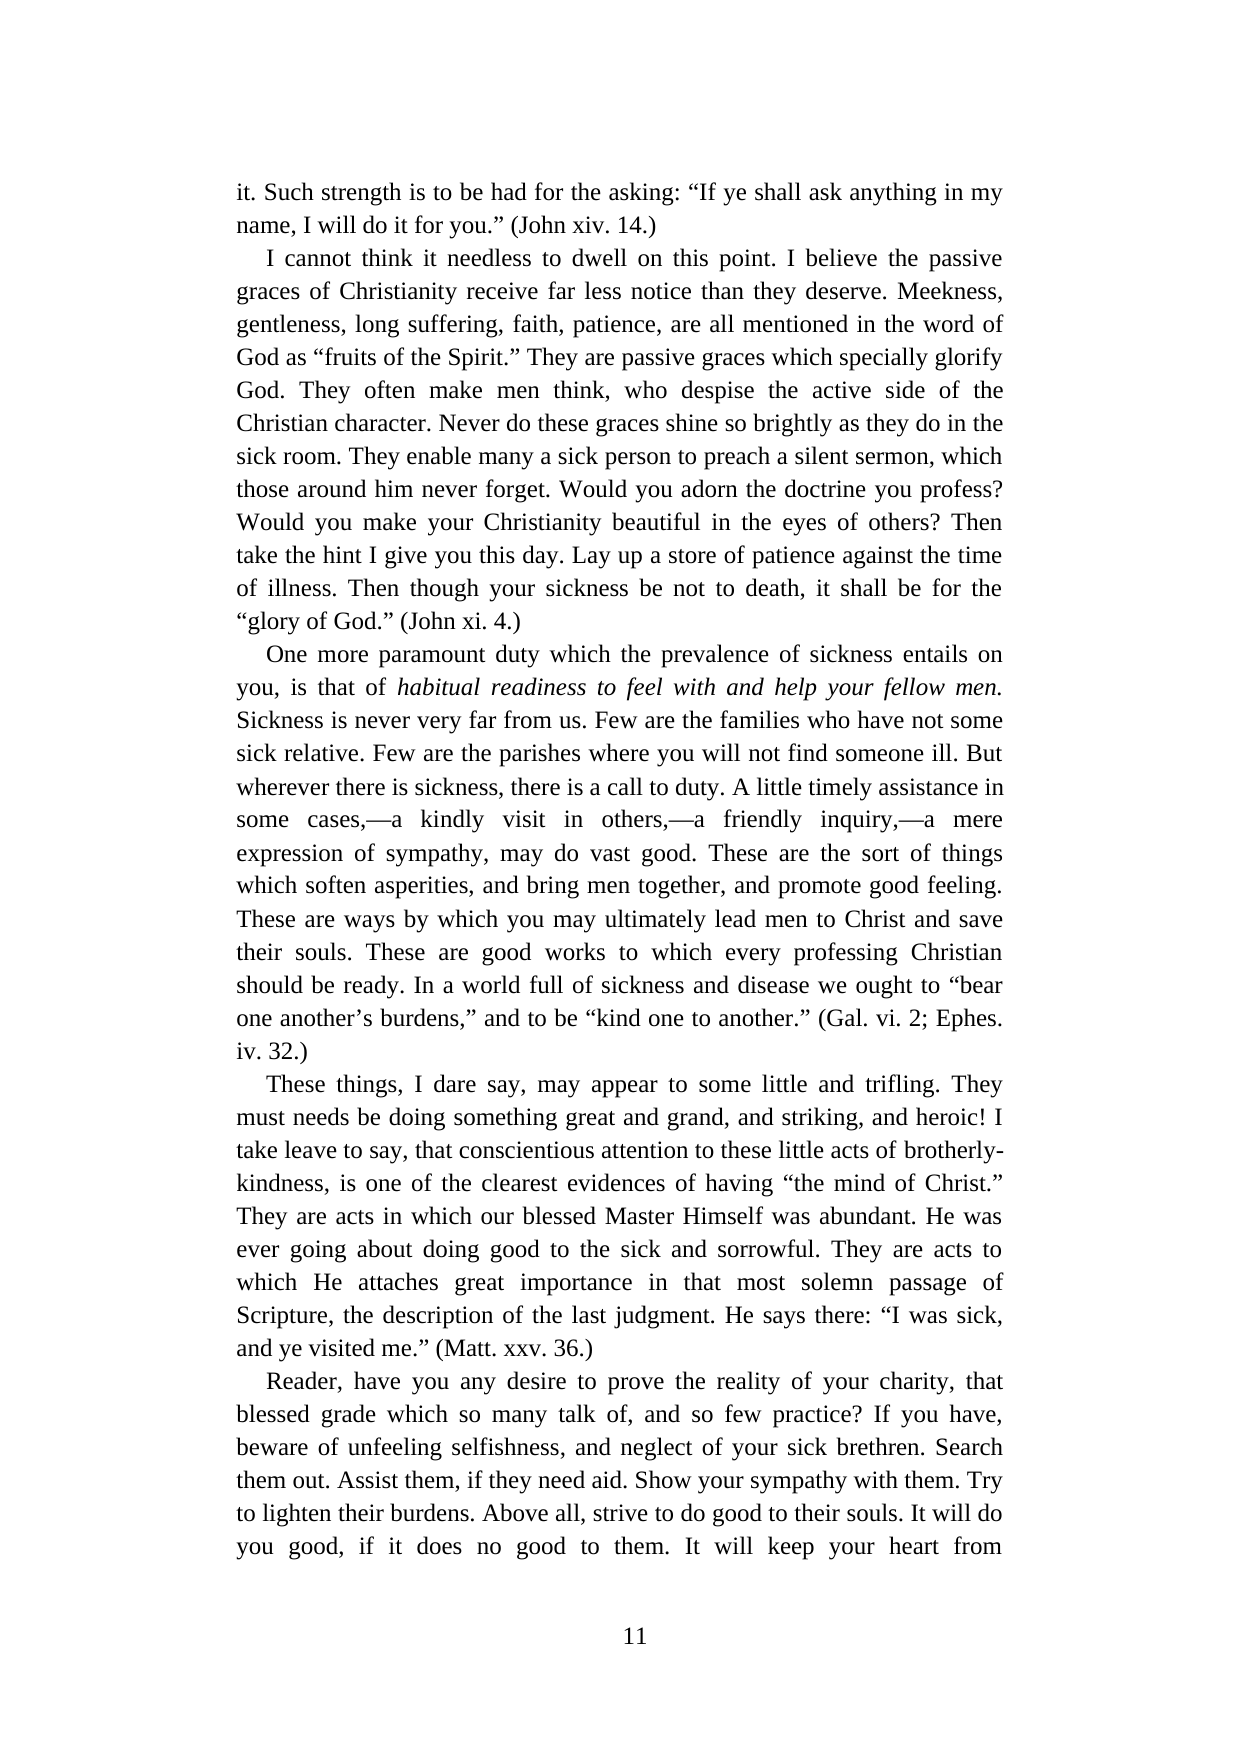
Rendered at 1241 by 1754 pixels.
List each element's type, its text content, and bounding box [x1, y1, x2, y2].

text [236, 1366, 1004, 1560]
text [236, 177, 1004, 239]
text I cannot think it needless to dwell on this point. I believe the passive graces of Christianity receive far less notice than they deserve. Meekness, gentleness, long suffering, faith, patience, are all mentioned in the word of God as “fruits of the Spirit.” They are passive graces which specially glorify God. They often make men think, who despise the active side of the Christian character. Never do these graces shine so brightly as they do in the sick room. They enable many a sick person to preach a silent sermon, which those around him never forget. Would you adorn the doctrine you profess? Would you make your Christianity beautiful in the eyes of others? Then take the hint I give you this day. Lay up a store of patience against the time of illness. Then though your sickness be not to death, it shall be for the “glory of God.” (John xi. 4.) [236, 243, 1004, 635]
text One more paramount duty which the prevalence of sickness entails on you, is that of habitual readiness to feel with and help your fellow men. Sickness is never very far from us. Few are the families who have not some sick relative. Few are the parishes where you will not find someone ill. But wherever there is sickness, there is a call to duty. A little timely assistance in some cases,—a kindly visit in others,—a friendly inquiry,—a mere expression of sympathy, may do vast good. These are the sort of things which soften asperities, and bring men together, and promote good feeling. These are ways by which you may ultimately lead men to Christ and save their souls. These are good works to which every professing Christian should be ready. In a world full of sickness and disease we ought to “bear one another’s burdens,” and to be “kind one to another.” (Gal. vi. 2; Ephes. iv. 32.) [236, 639, 1004, 1064]
text These things, I dare say, may appear to some little and trifling. They must needs be doing something great and grand, and striking, and heroic! I take leave to say, that conscientious attention to these little acts of brotherly-kindness, is one of the clearest evidences of having “the mind of Christ.” They are acts in which our blessed Master Himself was abundant. He was ever going about doing good to the sick and sorrowful. They are acts to which He attaches great importance in that most solemn passage of Scripture, the description of the last judgment. He says there: “I was sick, and ye visited me.” (Matt. xxv. 36.) [236, 1069, 1004, 1362]
